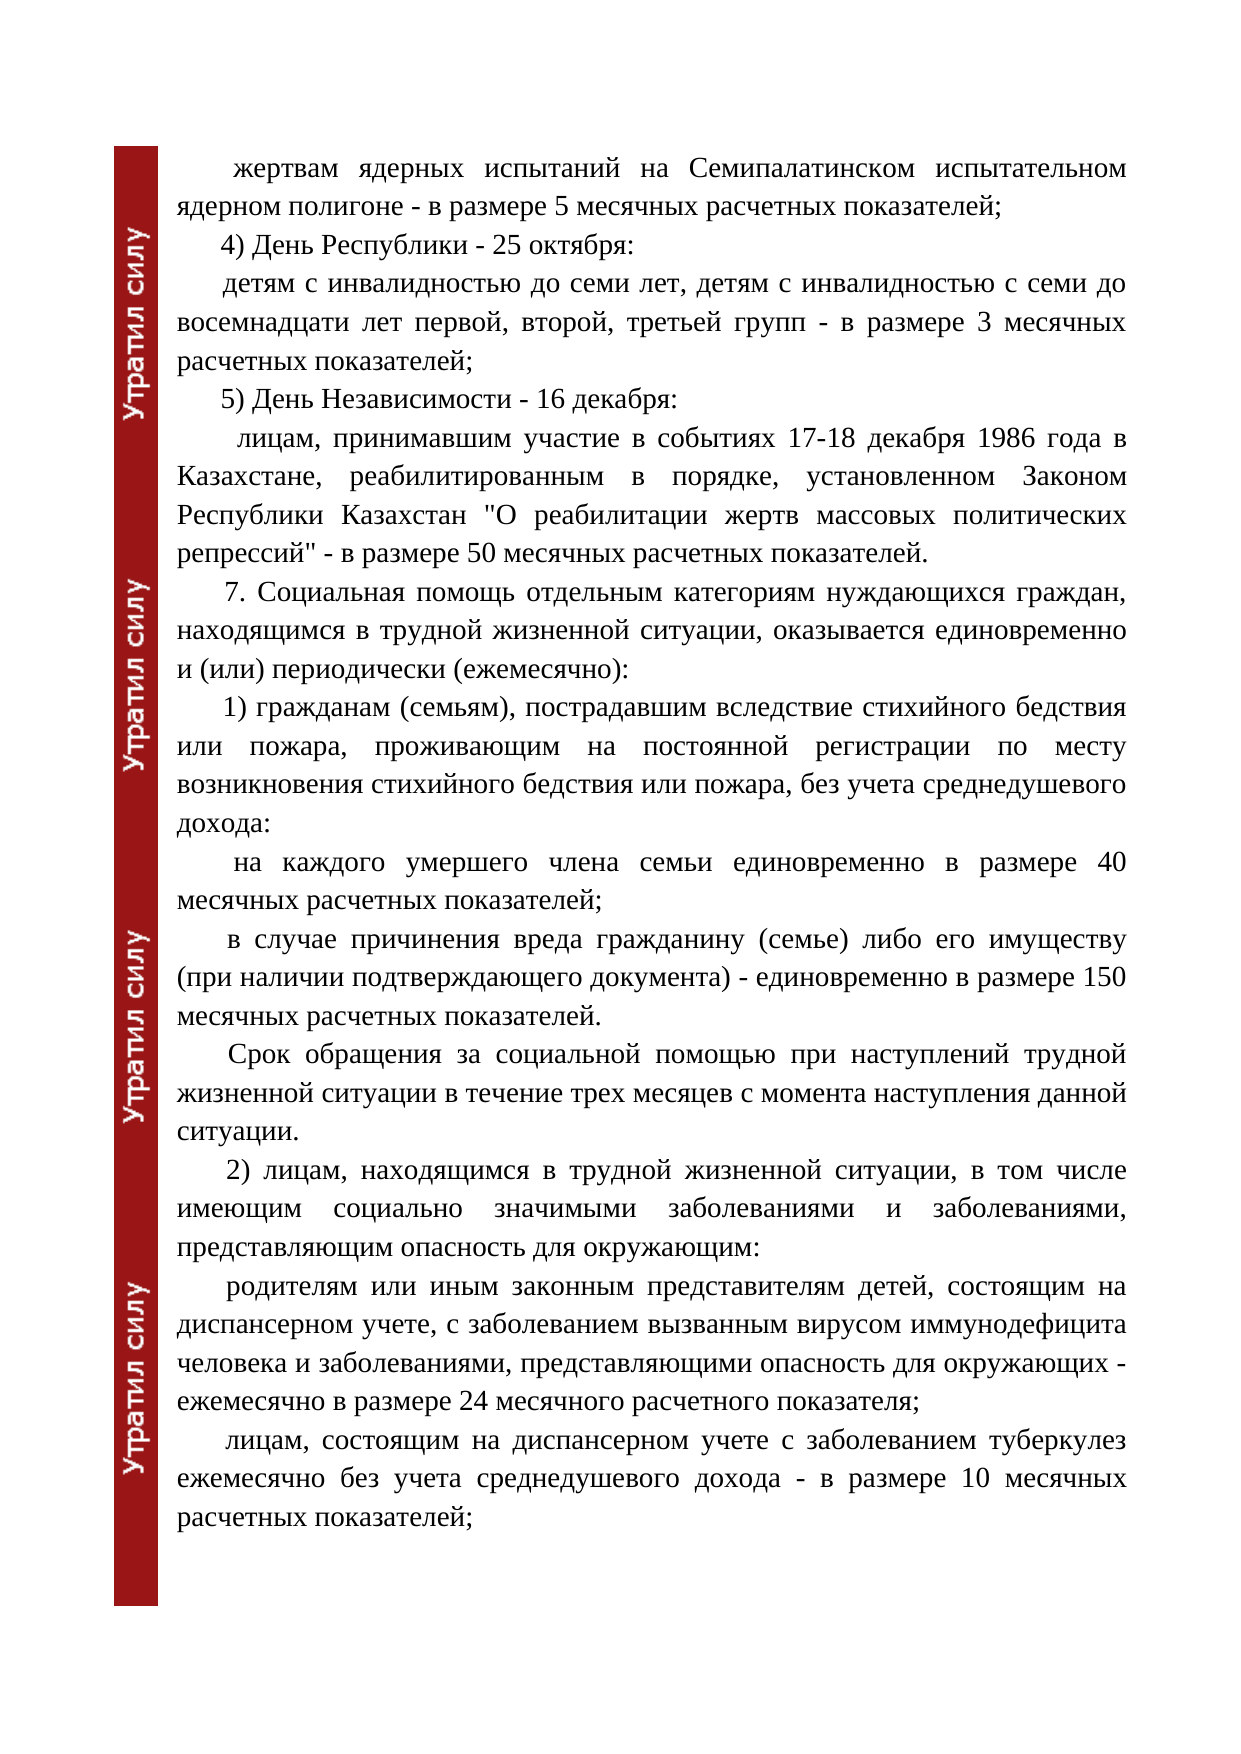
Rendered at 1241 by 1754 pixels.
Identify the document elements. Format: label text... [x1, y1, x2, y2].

picture [114, 261, 158, 266]
text 2) лицам, находящимся в трудной жизненной ситуации, в том числе имеющим социально значимыми заболеваниями и заболеваниями, представляющим опасность для окружающим: [112, 1152, 1128, 1263]
picture [114, 839, 158, 844]
text родителям или иным законным представителям детей, состоящим на диспансерном учете, с заболеванием вызванным вирусом иммунодефицита человека и заболеваниями, представляющими опасность для окружающих - ежемесячно в размере 24 месячного расчетного показателя; [112, 1268, 1128, 1417]
text 5) День Независимости - 16 декабря: [112, 381, 1128, 415]
text в случае причинения вреда гражданину (семье) либо его имуществу (при наличии подтверждающего документа) - единовременно в размере 150 месячных расчетных показателей. [112, 921, 1128, 1031]
picture [114, 1147, 158, 1152]
text 1) гражданам (семьям), пострадавшим вследствие стихийного бедствия или пожара, проживающим на постоянной регистрации по месту возникновения стихийного бедствия или пожара, без учета среднедушевого дохода: [112, 689, 1128, 839]
text жертвам ядерных испытаний на Семипалатинском испытательном ядерном полигоне - в размере 5 месячных расчетных показателей; [112, 150, 1128, 222]
picture [114, 1417, 158, 1422]
picture [114, 1263, 158, 1268]
text лицам, принимавшим участие в событиях 17-18 декабря 1986 года в Казахстане, реабилитированным в порядке, установленном Законом Республики Казахстан "О реабилитации жертв массовых политических репрессий" - в размере 50 месячных расчетных показателей. [112, 420, 1128, 569]
text детям с инвалидностью до семи лет, детям с инвалидностью с семи до восемнадцати лет первой, второй, третьей групп - в размере 3 месячных расчетных показателей; [112, 266, 1128, 376]
text 7. Социальная помощь отдельным категориям нуждающихся граждан, находящимся в трудной жизненной ситуации, оказывается единовременно и (или) периодически (ежемесячно): [112, 574, 1128, 684]
picture [114, 684, 158, 689]
text Срок обращения за социальной помощью при наступлений трудной жизненной ситуации в течение трех месяцев с момента наступления данной ситуации. [112, 1036, 1128, 1147]
text на каждого умершего члена семьи единовременно в размере 40 месячных расчетных показателей; [112, 844, 1128, 916]
picture [114, 415, 158, 420]
picture [114, 222, 158, 227]
text лицам, состоящим на диспансерном учете с заболеванием туберкулез ежемесячно без учета среднедушевого дохода - в размере 10 месячных расчетных показателей; [112, 1422, 1128, 1532]
text 4) День Республики - 25 октября: [112, 227, 1128, 261]
picture [114, 1532, 158, 1606]
picture [114, 569, 158, 574]
picture [114, 1031, 158, 1036]
picture [114, 376, 158, 381]
picture [114, 146, 158, 150]
picture [114, 916, 158, 921]
